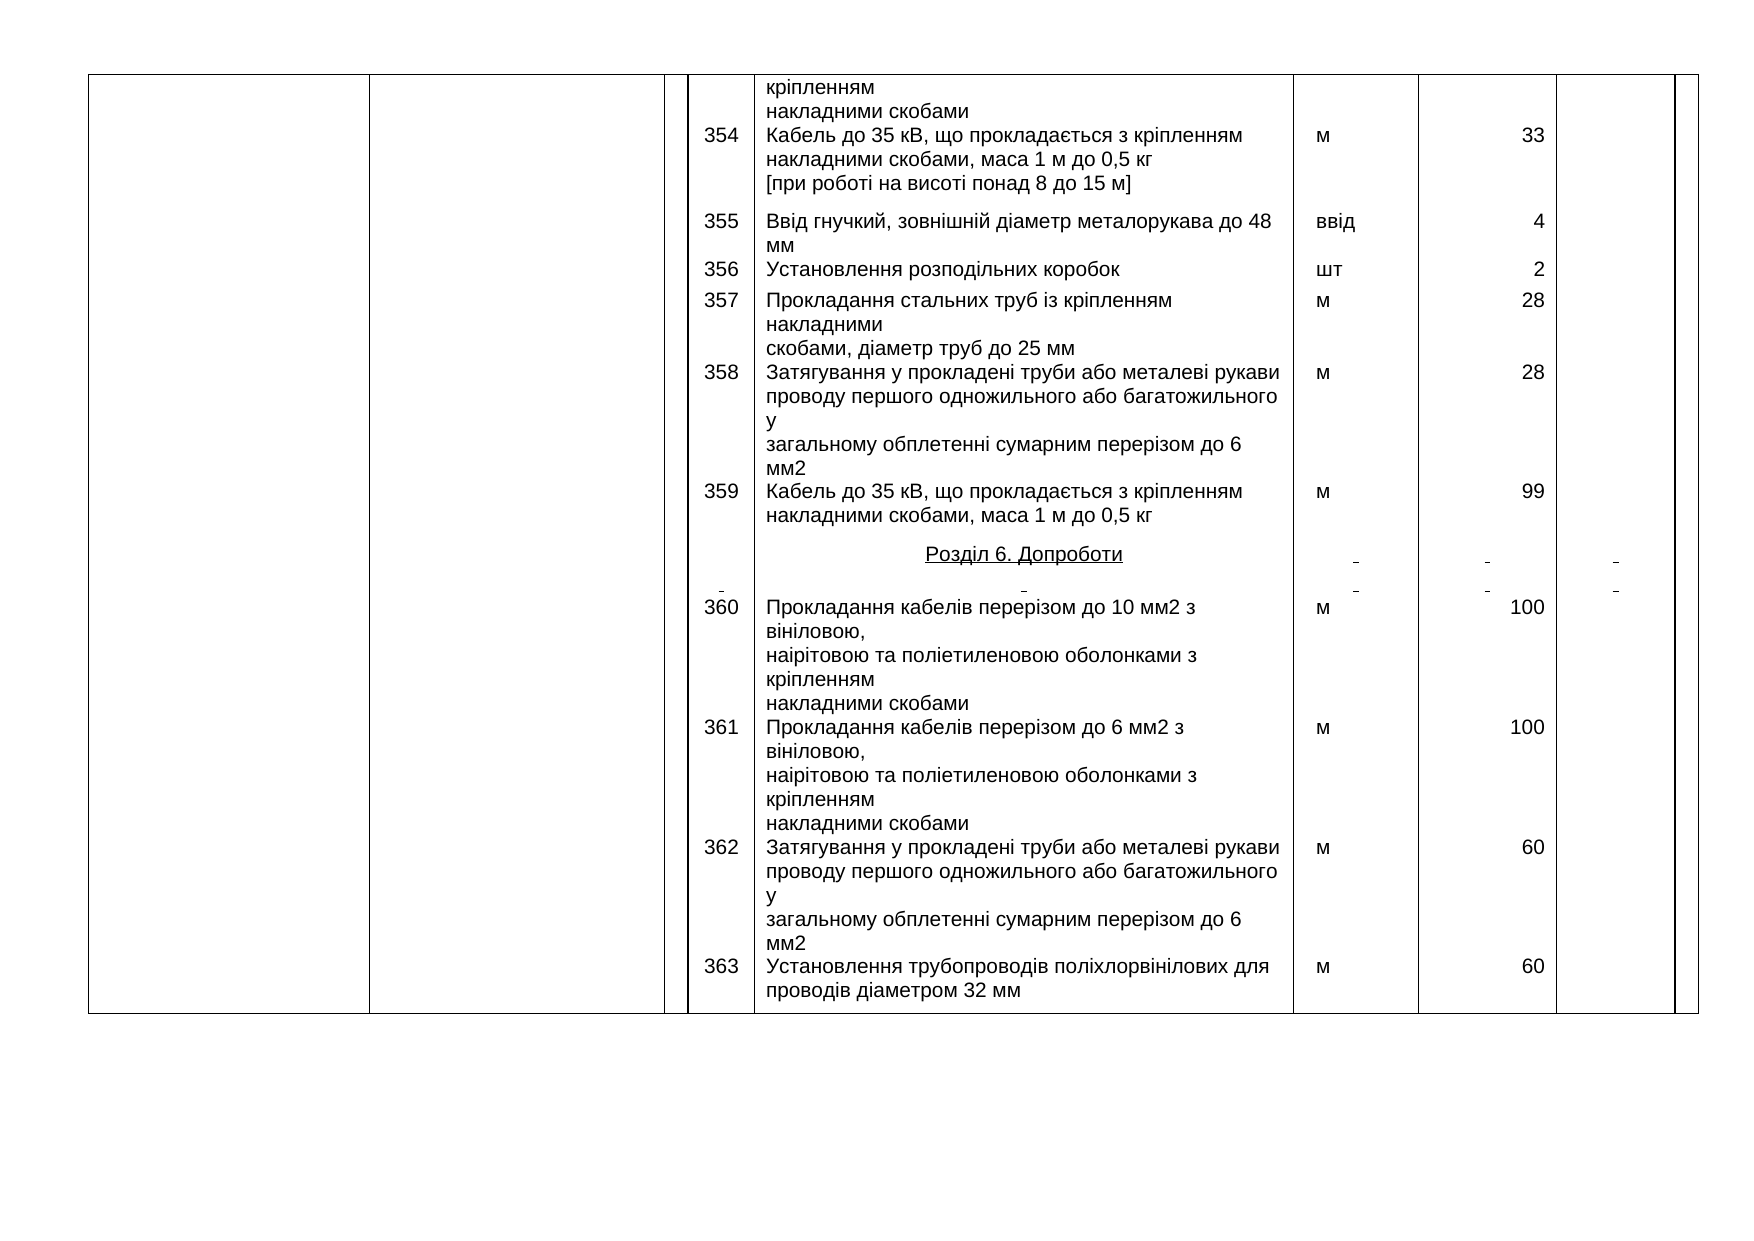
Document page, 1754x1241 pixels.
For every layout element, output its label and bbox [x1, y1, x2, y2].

table_cell [1557, 75, 1674, 1013]
table_cell [755, 75, 1293, 1013]
table_cell [89, 75, 369, 1013]
table_cell [1294, 75, 1418, 1013]
table_cell [370, 75, 664, 1013]
table_cell [1676, 75, 1698, 1013]
table_cell [1419, 75, 1556, 1013]
table_cell [689, 75, 754, 1013]
table_cell [665, 75, 687, 1013]
